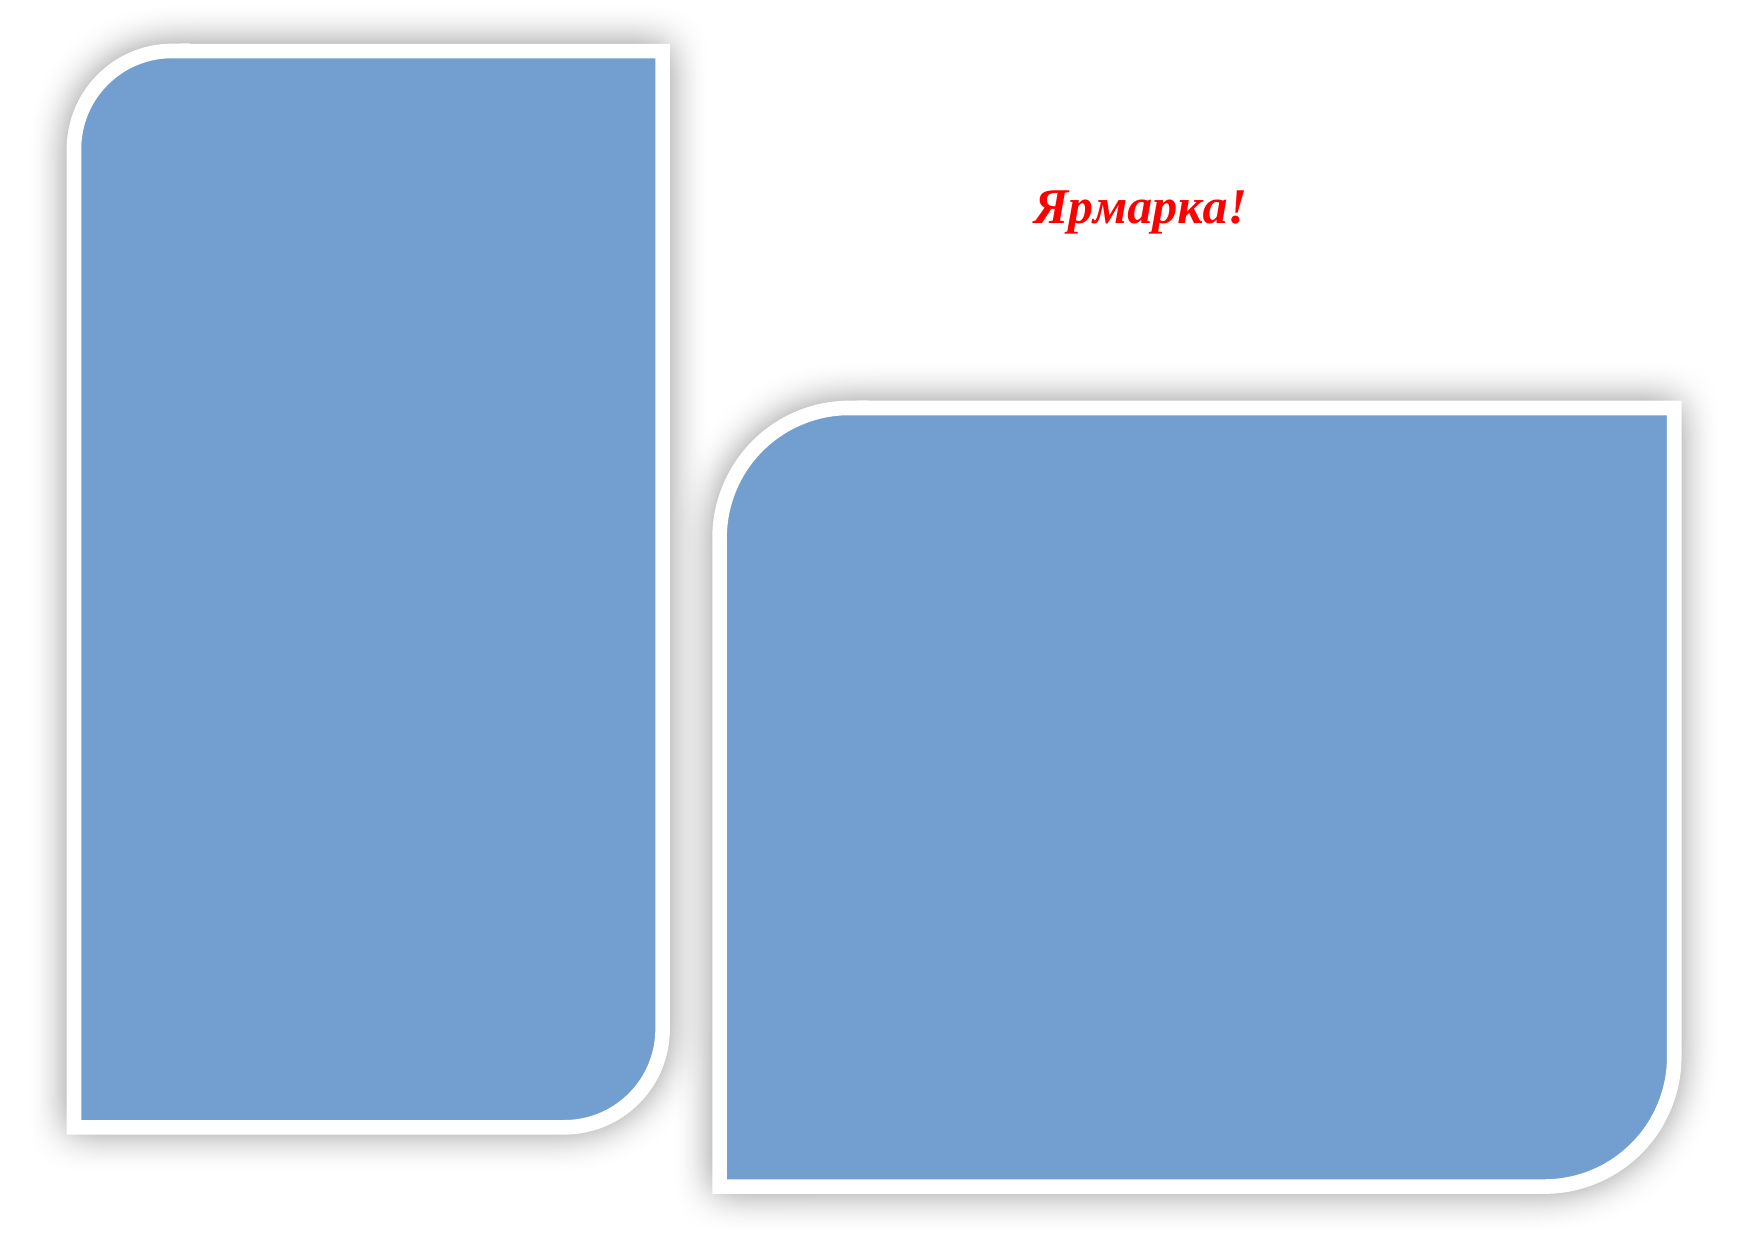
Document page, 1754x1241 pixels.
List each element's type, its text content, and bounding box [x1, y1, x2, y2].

text Ярмарка! [698, 177, 1636, 235]
picture [82, 59, 655, 1120]
picture [727, 416, 1666, 1179]
